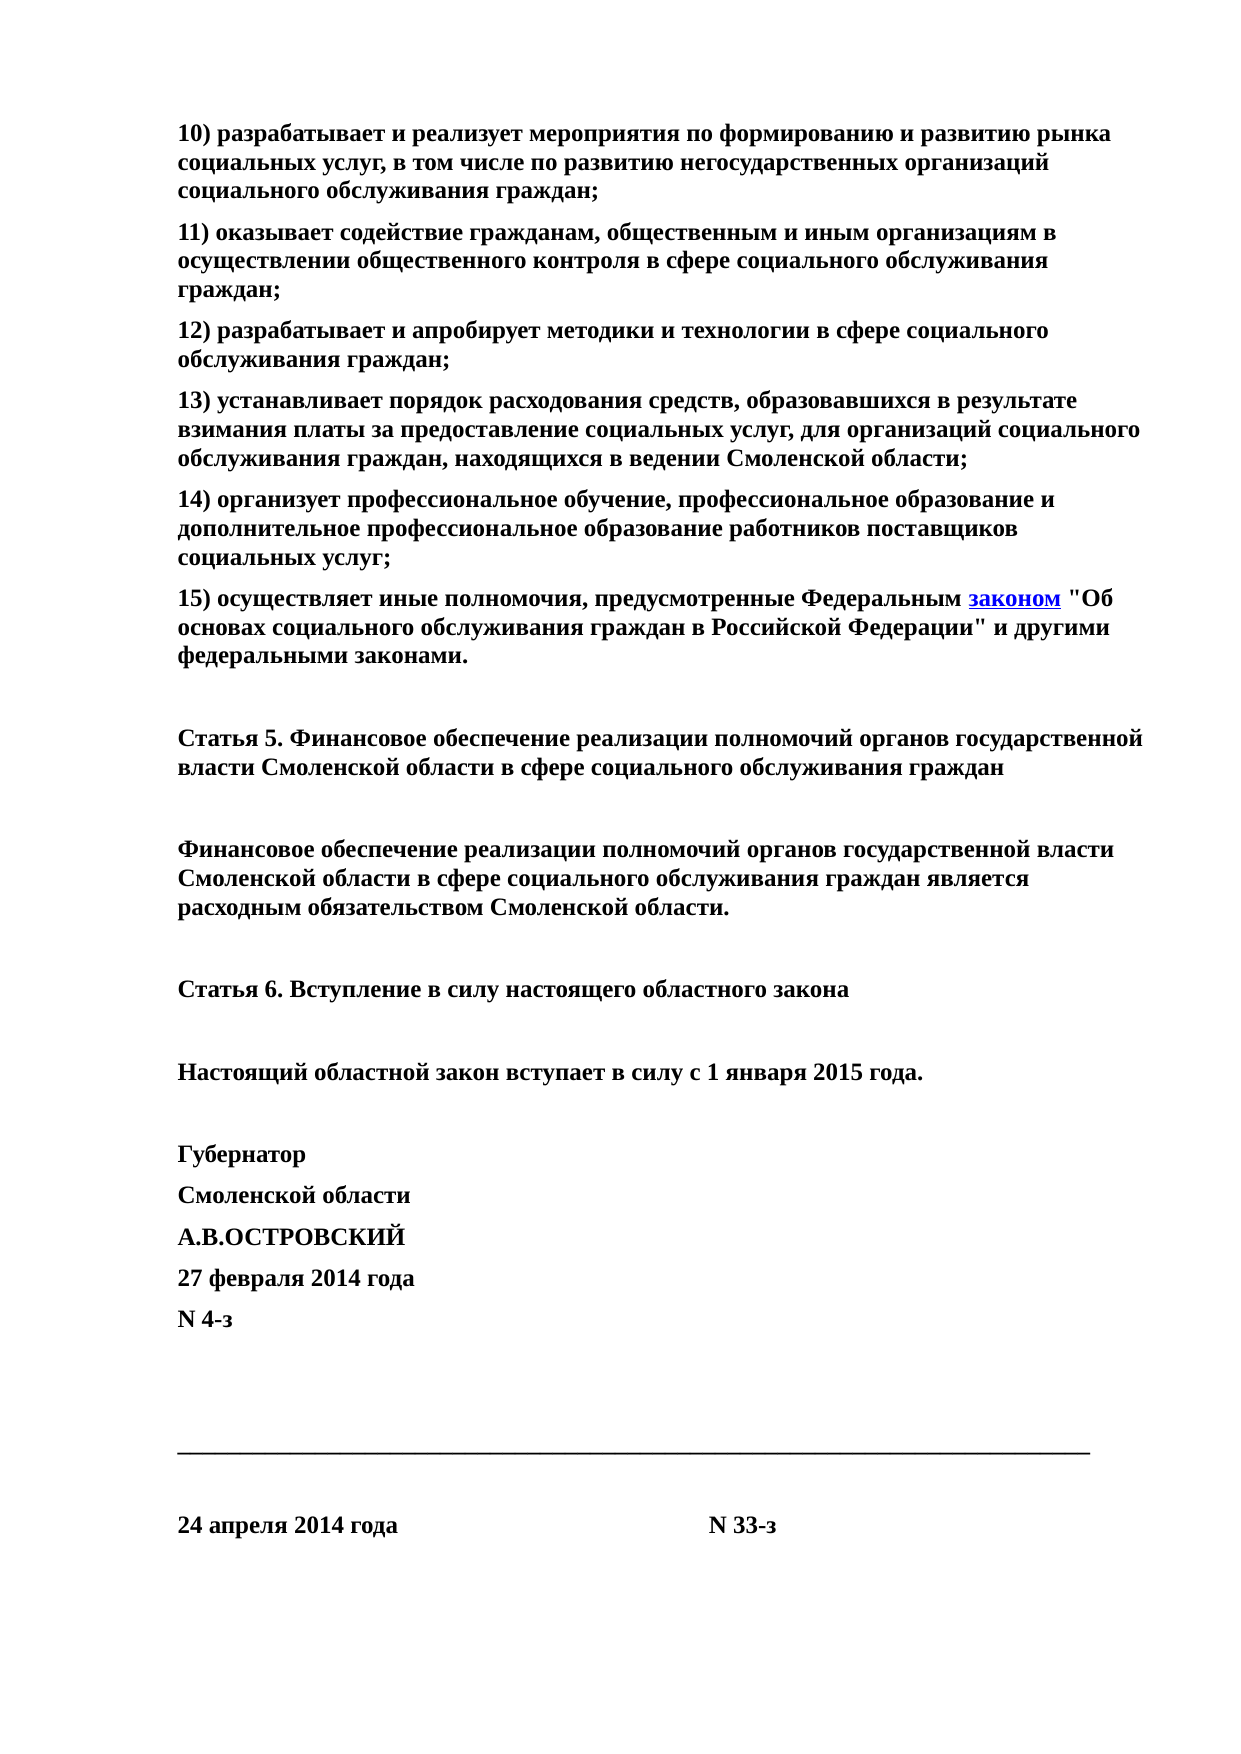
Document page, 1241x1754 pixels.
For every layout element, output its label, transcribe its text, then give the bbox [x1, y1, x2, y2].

text Статья 5. Финансовое обеспечение реализации полномочий органов государственной власти Смоленской области в сфере социального обслуживания граждан [177, 723, 1152, 781]
text Губернатор [177, 1139, 1152, 1168]
table_header N 33-з [709, 1511, 1240, 1552]
text 11) оказывает содействие гражданам, общественным и иным организациям в осуществлении общественного контроля в сфере социального обслуживания граждан; [177, 217, 1152, 303]
table_header 24 апреля 2014 года [177, 1511, 709, 1552]
text Статья 6. Вступление в силу настоящего областного закона [177, 974, 1152, 1003]
text _________________________________________________________________________ [177, 1428, 1152, 1457]
text 13) устанавливает порядок расходования средств, образовавшихся в результате взимания платы за предоставление социальных услуг, для организаций социального обслуживания граждан, находящихся в ведении Смоленской области; [177, 386, 1152, 472]
text Финансовое обеспечение реализации полномочий органов государственной власти Смоленской области в сфере социального обслуживания граждан является расходным обязательством Смоленской области. [177, 834, 1152, 921]
text 12) разрабатывает и апробирует методики и технологии в сфере социального обслуживания граждан; [177, 316, 1152, 373]
text 15) осуществляет иные полномочия, предусмотренные Федеральным законом "Об основах социального обслуживания граждан в Российской Федерации" и другими федеральными законами. [177, 583, 1152, 669]
text 10) разрабатывает и реализует мероприятия по формированию и развитию рынка социальных услуг, в том числе по развитию негосударственных организаций социального обслуживания граждан; [177, 118, 1152, 204]
text 27 февраля 2014 года [177, 1263, 1152, 1292]
text А.В.ОСТРОВСКИЙ [177, 1222, 1152, 1251]
text Смоленской области [177, 1181, 1152, 1209]
text 14) организует профессиональное обучение, профессиональное образование и дополнительное профессиональное образование работников поставщиков социальных услуг; [177, 484, 1152, 571]
text N 4-з [177, 1304, 1152, 1333]
text Настоящий областной закон вступает в силу с 1 января 2015 года. [177, 1057, 1152, 1086]
